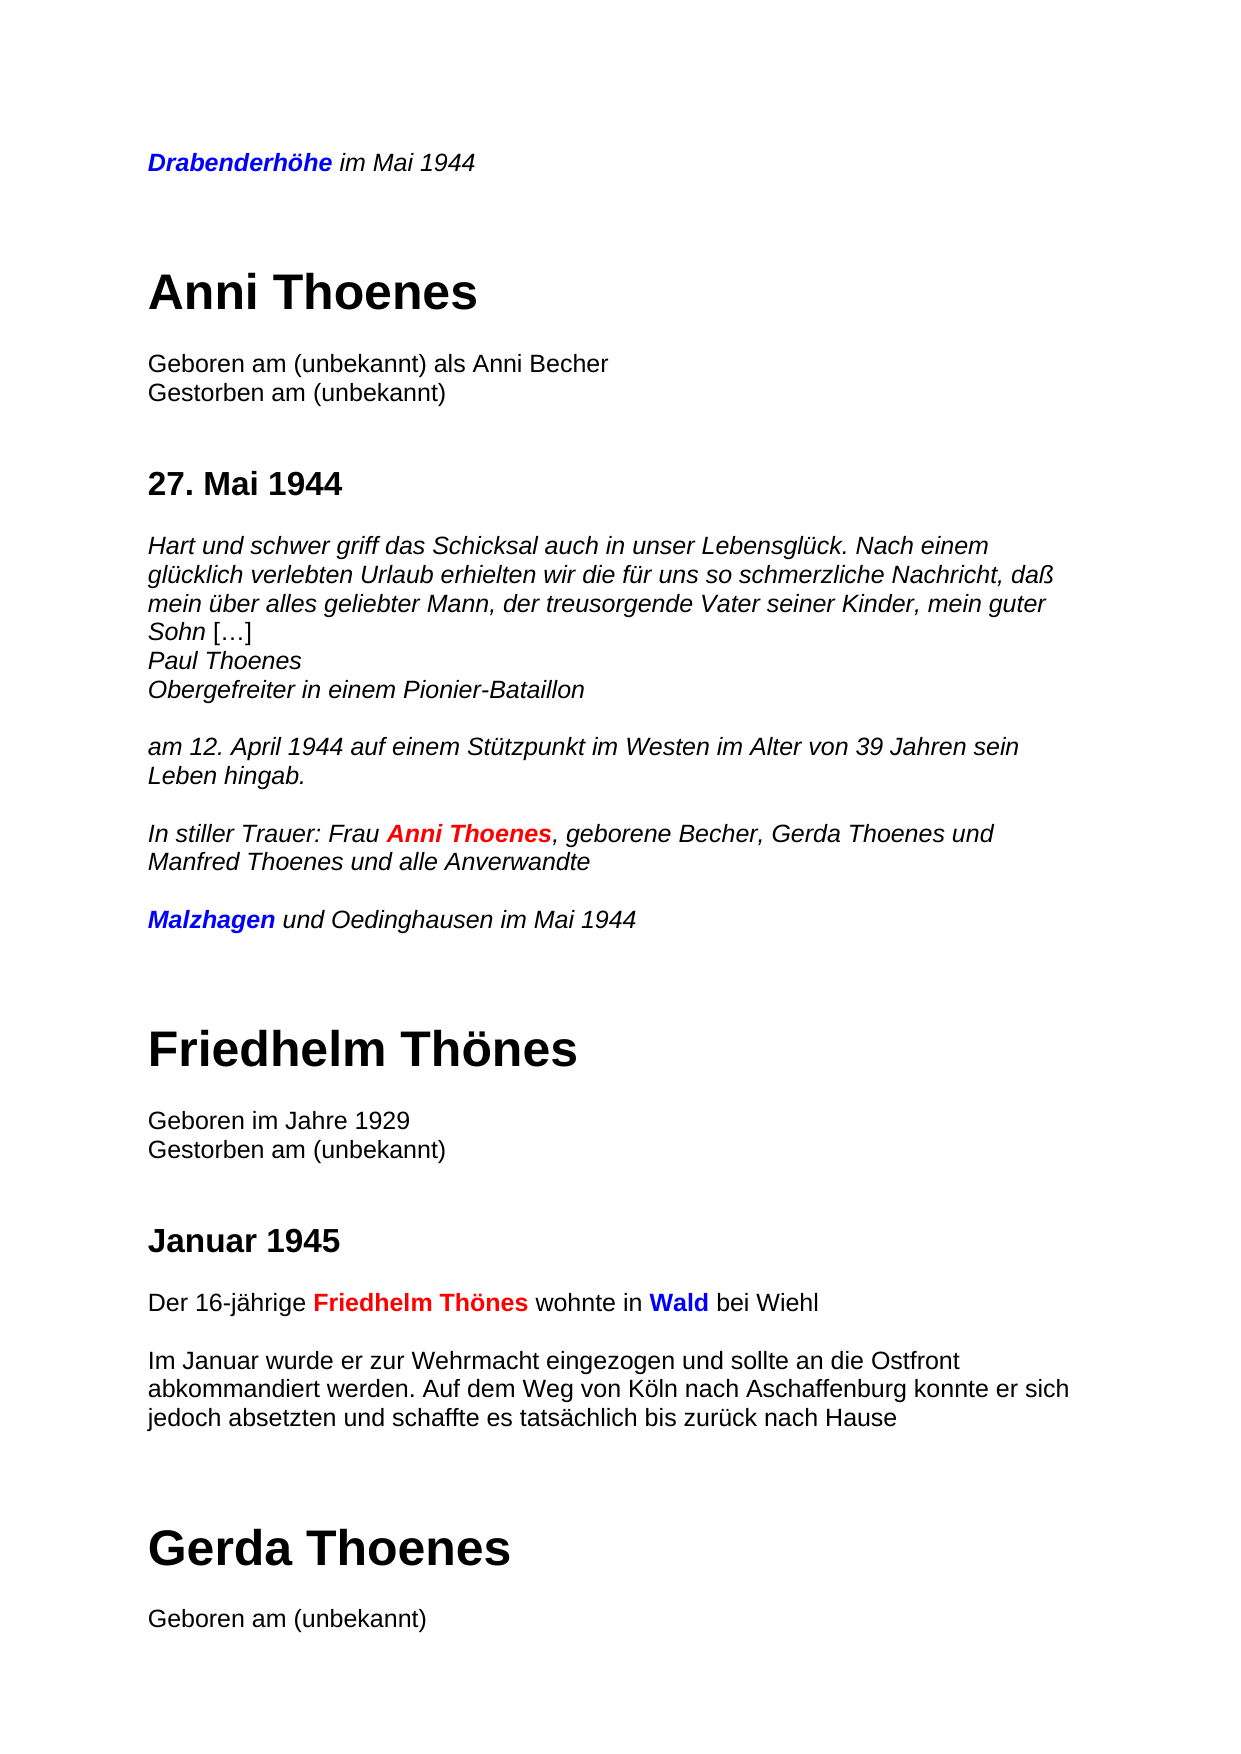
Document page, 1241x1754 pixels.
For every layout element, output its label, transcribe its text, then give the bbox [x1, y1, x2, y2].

text Hart und schwer griff das Schicksal auch in unser Lebensglück. Nach einem glücklich verlebten Urlaub erhielten wir die für uns so schmerzliche Nachricht, daß mein über alles geliebter Mann, der treusorgende Vater seiner Kinder, mein guter Sohn […] [148, 531, 1093, 646]
text Friedhelm Thönes [148, 1020, 1093, 1077]
text Im Januar wurde er zur Wehrmacht eingezogen und sollte an die Ostfront abkommandiert werden. Auf dem Weg von Köln nach Aschaffenburg konnte er sich jedoch absetzten und schaffte es tatsächlich bis zurück nach Hause [148, 1346, 1093, 1432]
text Geboren im Jahre 1929 [148, 1106, 1093, 1135]
text Januar 1945 [148, 1221, 1093, 1259]
text Der 16-jährige Friedhelm Thönes wohnte in Wald bei Wiehl [148, 1288, 1093, 1317]
text In stiller Trauer: Frau Anni Thoenes, geborene Becher, Gerda Thoenes und Manfred Thoenes und alle Anverwandte [148, 818, 1093, 876]
text Geboren am (unbekannt) [148, 1604, 1093, 1633]
text 27. Mai 1944 [148, 464, 1093, 502]
text Anni Thoenes [148, 263, 1093, 320]
text Malzhagen und Oedinghausen im Mai 1944 [148, 905, 1093, 933]
text Geboren am (unbekannt) als Anni Becher [148, 349, 1093, 378]
text Paul Thoenes [148, 646, 1093, 675]
text Gerda Thoenes [148, 1518, 1093, 1576]
text Drabenderhöhe im Mai 1944 [148, 148, 1093, 176]
text Gestorben am (unbekannt) [148, 1135, 1093, 1163]
text am 12. April 1944 auf einem Stützpunkt im Westen im Alter von 39 Jahren sein Leben hingab. [148, 732, 1093, 790]
text Gestorben am (unbekannt) [148, 378, 1093, 406]
text Obergefreiter in einem Pionier-Bataillon [148, 675, 1093, 703]
